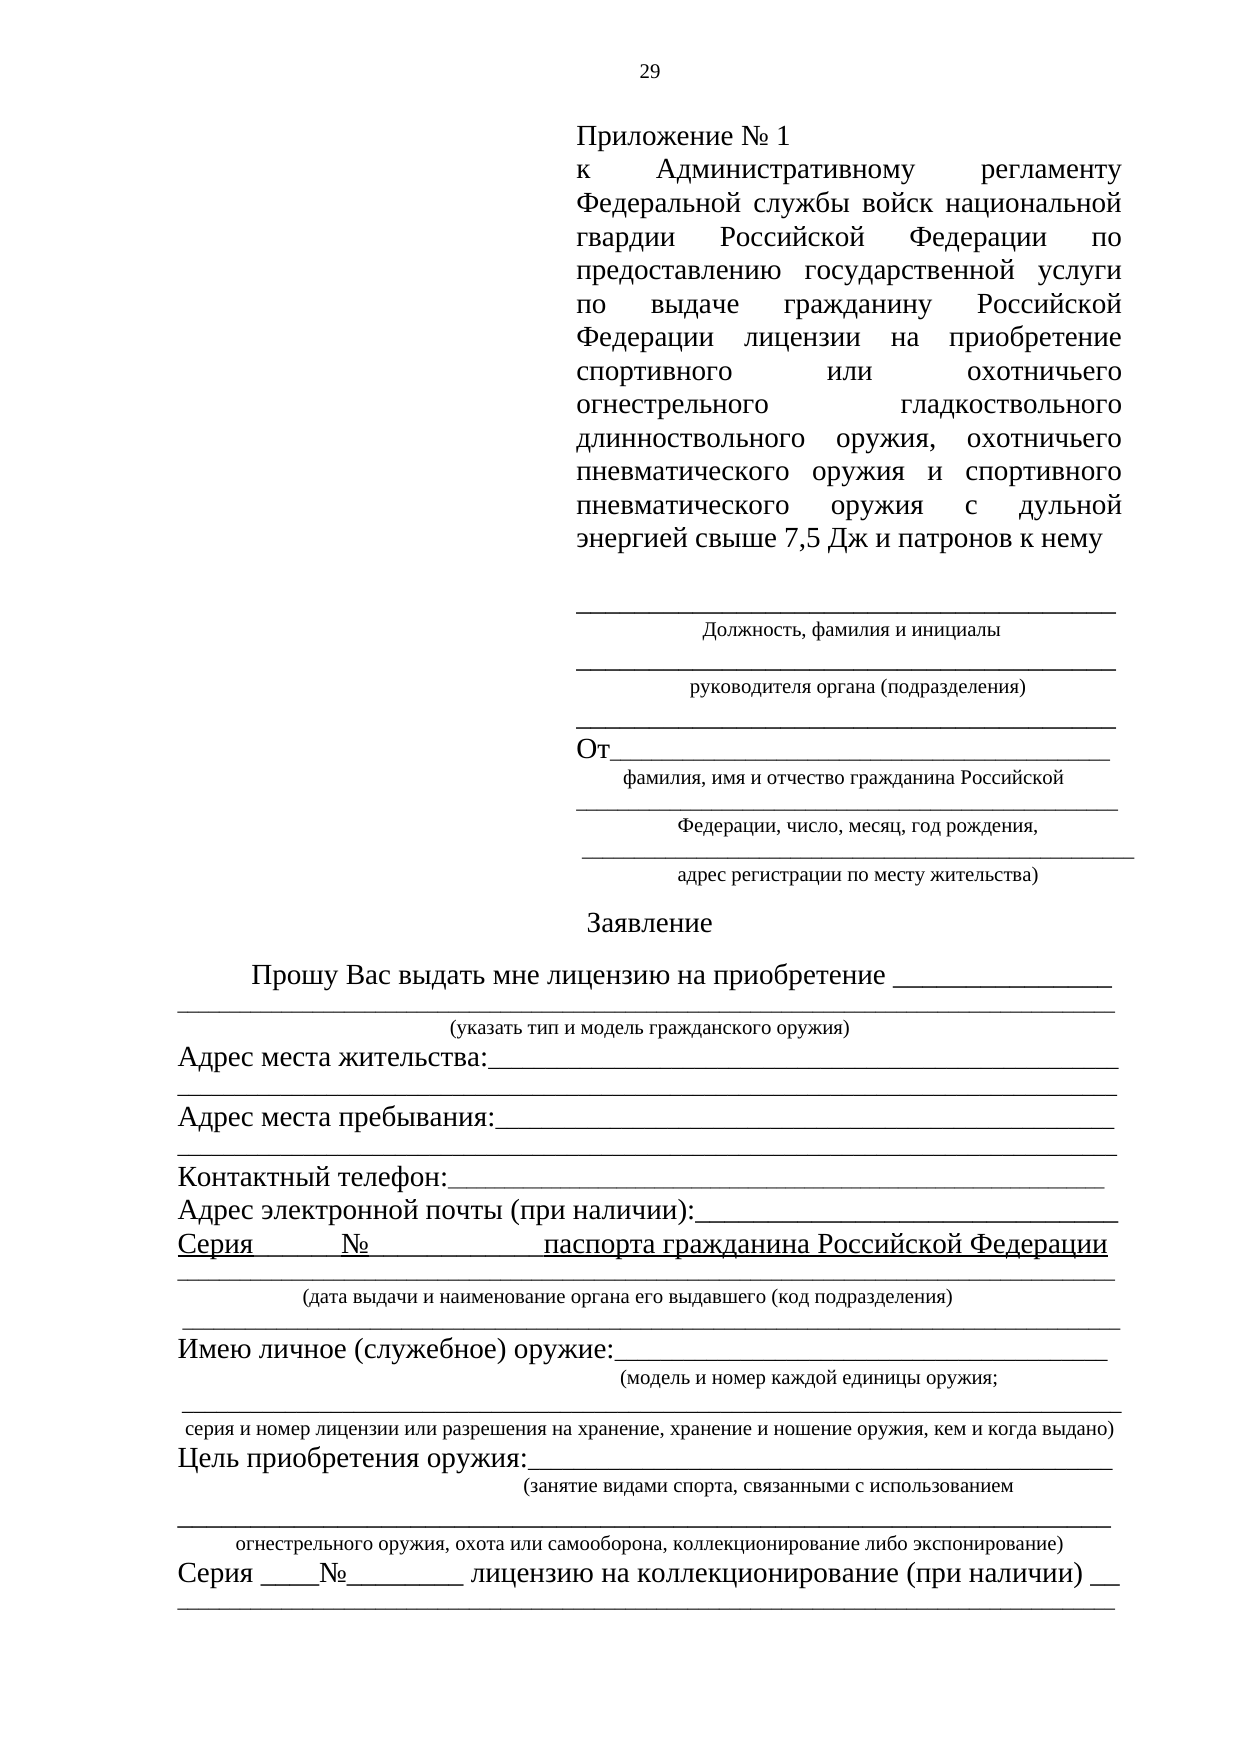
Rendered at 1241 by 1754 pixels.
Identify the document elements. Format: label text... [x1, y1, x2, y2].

text ____________________________________________________ [576, 789, 1140, 813]
text Контактный телефон:______________________________________________________________________ [177, 1159, 1122, 1192]
text Серия______№____________паспорта гражданина Российской Федерации [177, 1226, 1122, 1259]
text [177, 1588, 1122, 1612]
text ________________________________________________________________ [177, 1497, 1122, 1531]
text (занятие видами спорта, связанными с использованием [471, 1473, 1122, 1497]
text (указать тип и модель гражданского оружия) [177, 1015, 1122, 1039]
text серия и номер лицензии или разрешения на хранение, хранение и ношение оружия, кем и когда выдано) [177, 1416, 1122, 1440]
text _____________________________________ [576, 698, 1140, 732]
text _____________________________________________________ [576, 837, 1140, 861]
text __________________________________________________________________________________________ [177, 1308, 1122, 1332]
text __________________________________________________________________________________ [177, 1073, 1122, 1099]
text Приложение № 1 [576, 118, 1122, 152]
text __________________________________________________________________________________ [177, 1389, 1122, 1416]
text Имею личное (служебное) оружие:___________________________________________ [177, 1332, 1122, 1365]
text Адрес места жительства:_______________________________________________________ [177, 1039, 1122, 1073]
text От________________________________________________ [576, 732, 1140, 765]
text __________________________________________________________________________________________ [177, 991, 1122, 1015]
text фамилия, имя и отчество гражданина Российской [576, 765, 1140, 789]
text Заявление [177, 905, 1122, 938]
text адрес регистрации по месту жительства) [576, 861, 1140, 886]
title Прошу Вас выдать мне лицензию на приобретение _______________ [177, 957, 1122, 991]
text огнестрельного оружия, охота или самооборона, коллекционирование либо экспонирование) [177, 1531, 1122, 1555]
text Федерации, число, месяц, год рождения, [576, 813, 1140, 837]
text руководителя органа (подразделения) [576, 674, 1140, 698]
text Цель приобретения оружия:___________________________________________________ [177, 1440, 1122, 1473]
text Адрес электронной почты (при наличии):_____________________________ [177, 1192, 1122, 1226]
text Серия ____№________ лицензию на коллекционирование (при наличии) __ [177, 1555, 1122, 1588]
text к Административному регламенту Федеральной службы войск национальной гвардии Российской Федерации по предоставлению государственной услуги по выдаче гражданину Российской Федерации лицензии на приобретение спортивного или охотничьего огнестрельного гладкоствольного длинноствольного оружия, охотничьего пневматического оружия и спортивного пневматического оружия с дульной энергией свыше 7,5 Дж и патронов к нему [576, 152, 1122, 554]
text Адрес места пребывания:______________________________________________________ [177, 1099, 1122, 1132]
text _____________________________________ [576, 583, 1122, 616]
text (дата выдачи и наименование органа его выдавшего (код подразделения) [177, 1283, 1122, 1308]
text (модель и номер каждой единицы оружия; [546, 1365, 1122, 1389]
text __________________________________________________________________________________________ [177, 1259, 1122, 1283]
text _____________________________________ [576, 641, 1140, 674]
text __________________________________________________________________________________ [177, 1132, 1122, 1159]
text Должность, фамилия и инициалы [576, 616, 1140, 641]
